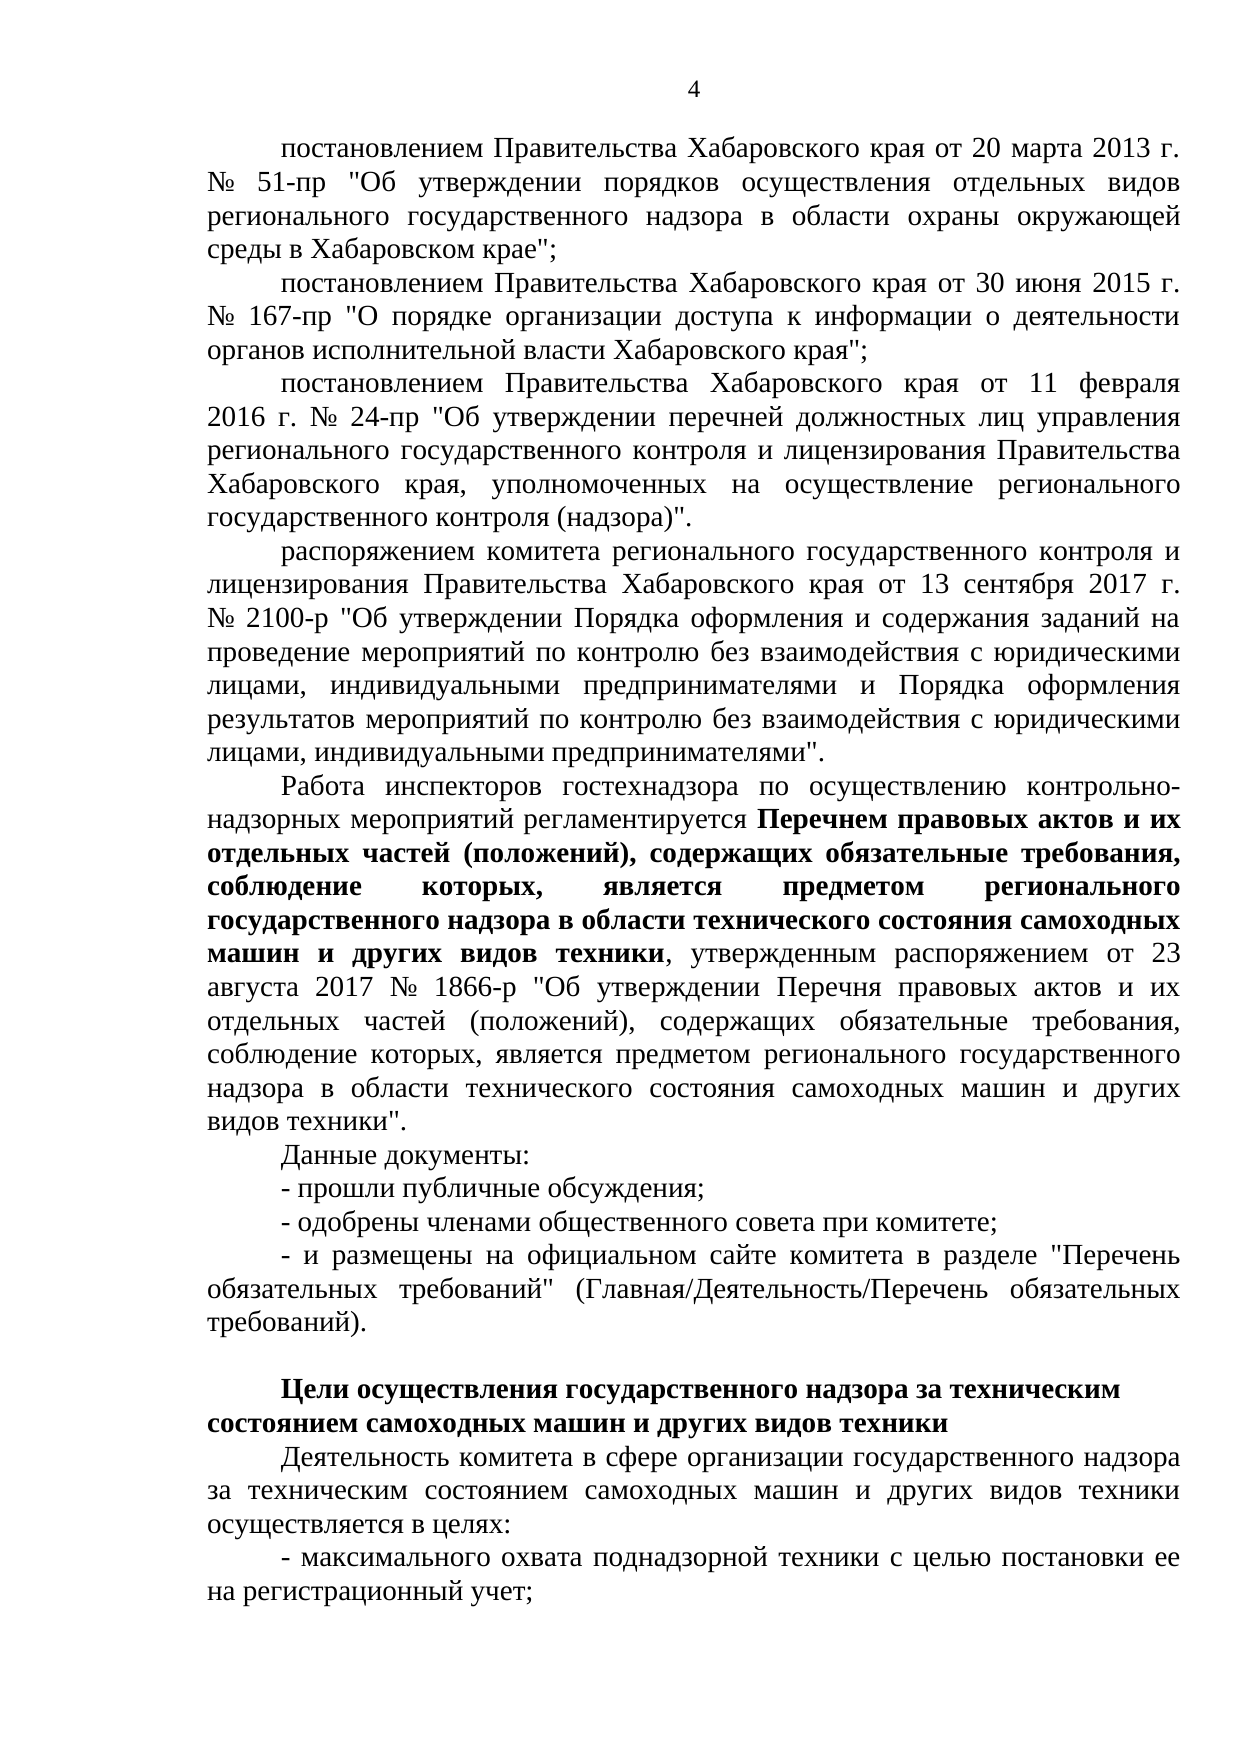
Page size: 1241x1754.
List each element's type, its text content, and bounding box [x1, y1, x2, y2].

text постановлением Правительства Хабаровского края от 20 марта 2013 г. № 51-пр "Об утверждении порядков осуществления отдельных видов регионального государственного надзора в области охраны окружающей среды в Хабаровском крае"; [207, 131, 1181, 265]
text Работа инспекторов гостехнадзора по осуществлению контрольно-надзорных мероприятий регламентируется Перечнем правовых актов и их отдельных частей (положений), содержащих обязательные требования, соблюдение которых, является предметом регионального государственного надзора в области технического состояния самоходных машин и других видов техники, утвержденным распоряжением от 23 августа 2017 № 1866-р "Об утверждении Перечня правовых актов и их отдельных частей (положений), содержащих обязательные требования, соблюдение которых, является предметом регионального государственного надзора в области технического состояния самоходных машин и других видов техники". [207, 768, 1181, 1137]
text - одобрены членами общественного совета при комитете; [207, 1204, 1181, 1237]
text - прошли публичные обсуждения; [207, 1170, 1181, 1204]
text Цели осуществления государственного надзора за техническим состоянием самоходных машин и других видов техники [207, 1372, 1181, 1439]
text распоряжением комитета регионального государственного контроля и лицензирования Правительства Хабаровского края от 13 сентября 2017 г. № 2100-р "Об утверждении Порядка оформления и содержания заданий на проведение мероприятий по контролю без взаимодействия с юридическими лицами, индивидуальными предпринимателями и Порядка оформления результатов мероприятий по контролю без взаимодействия с юридическими лицами, индивидуальными предпринимателями". [207, 533, 1181, 768]
text постановлением Правительства Хабаровского края от 30 июня 2015 г. № 167-пр "О порядке организации доступа к информации о деятельности органов исполнительной власти Хабаровского края"; [207, 265, 1181, 365]
text - максимального охвата поднадзорной техники с целью постановки ее на регистрационный учет; [207, 1539, 1181, 1606]
text - и размещены на официальном сайте комитета в разделе "Перечень обязательных требований" (Главная/Деятельность/Перечень обязательных требований). [207, 1237, 1181, 1338]
text Деятельность комитета в сфере организации государственного надзора за техническим состоянием самоходных машин и других видов техники осуществляется в целях: [207, 1439, 1181, 1539]
text постановлением Правительства Хабаровского края от 11 февраля 2016 г. № 24-пр "Об утверждении перечней должностных лиц управления регионального государственного контроля и лицензирования Правительства Хабаровского края, уполномоченных на осуществление регионального государственного контроля (надзора)". [207, 365, 1181, 533]
text Данные документы: [207, 1137, 1181, 1170]
